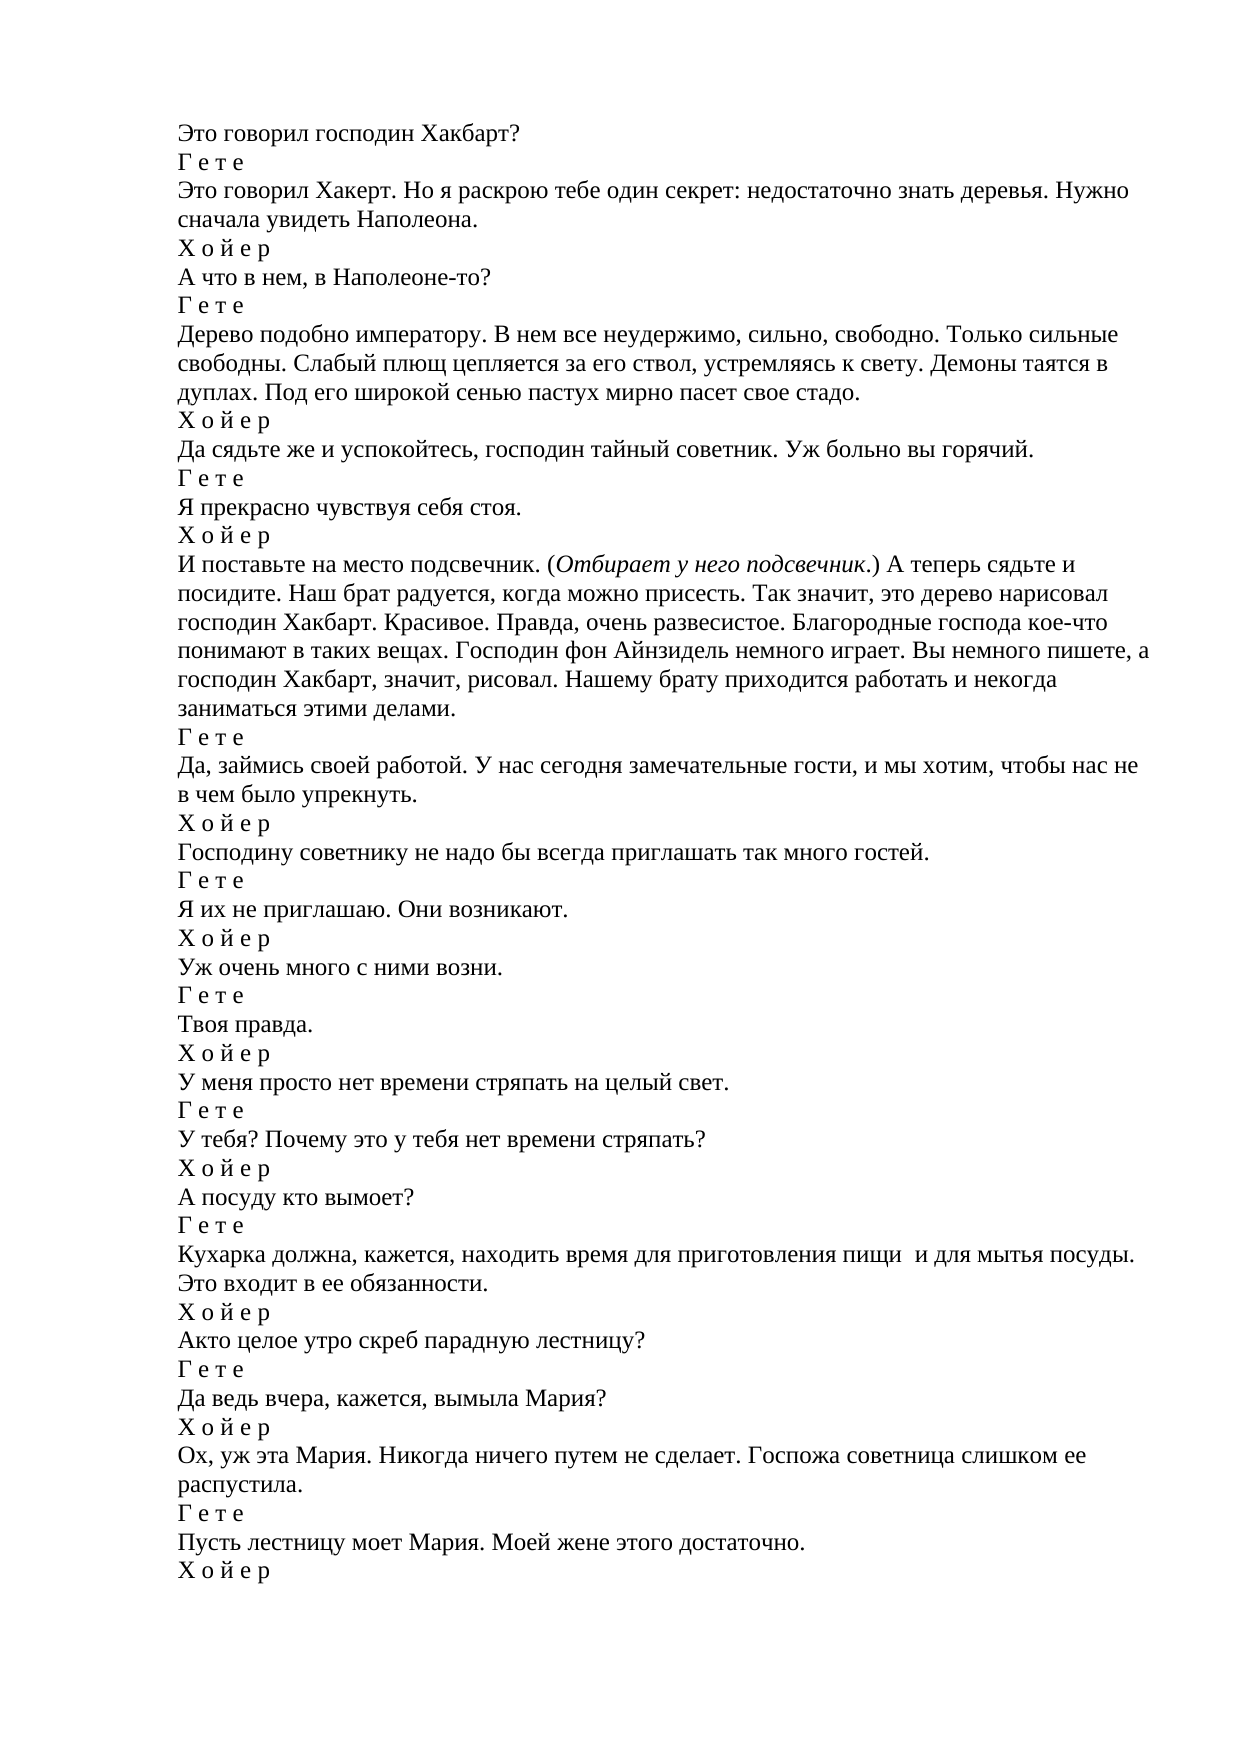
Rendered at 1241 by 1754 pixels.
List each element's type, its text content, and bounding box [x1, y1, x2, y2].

text Х о й е р [177, 1297, 1152, 1326]
text А посуду кто вымоет? [177, 1182, 1152, 1211]
text Г е т е [177, 722, 1152, 751]
text Господину советнику не надо бы всегда приглашать так много гостей. [177, 837, 1152, 866]
text Г е т е [177, 291, 1152, 319]
text Это говорил господин Хакбарт? [177, 118, 1152, 147]
text Это говорил Хакерт. Но я раскрою тебе один секрет: недостаточно знать деревья. Нужно сначала увидеть Наполеона. [177, 176, 1152, 233]
text Кухарка должна, кажется, находить время для приготовления пищи и для мытья посуды. Это входит в ее обязанности. [177, 1239, 1152, 1297]
text Да, займись своей работой. У нас сегодня замечательные гости, и мы хотим, чтобы нас не в чем было упрекнуть. [177, 751, 1152, 808]
text Г е т е [177, 1354, 1152, 1383]
text Дерево подобно императору. В нем все неудержимо, сильно, свободно. Только сильные свободны. Слабый плющ цепляется за его ствол, устремляясь к свету. Демоны таятся в дуплах. Под его широкой сенью пастух мирно пасет свое стадо. [177, 319, 1152, 406]
text И поставьте на место подсвечник. (Отбирает у него подсвечник.) А теперь сядьте и посидите. Наш брат радуется, когда можно присесть. Так значит, это дерево нарисовал господин Хакбарт. Красивое. Правда, очень развесистое. Благородные господа кое-что понимают в таких вещах. Господин фон Айнзидель немного играет. Вы немного пишете, а господин Хакбарт, значит, рисовал. Нашему брату приходится работать и некогда заниматься этими делами. [177, 549, 1152, 722]
text Г е т е [177, 981, 1152, 1009]
text Х о й е р [177, 521, 1152, 549]
text Акто целое утро скреб парадную лестницу? [177, 1326, 1152, 1354]
text Твоя правда. [177, 1009, 1152, 1038]
text Х о й е р [177, 1556, 1152, 1584]
text У тебя? Почему это у тебя нет времени стряпать? [177, 1124, 1152, 1153]
text Уж очень много с ними возни. [177, 952, 1152, 981]
text Х о й е р [177, 1038, 1152, 1067]
text Г е т е [177, 147, 1152, 176]
text Г е т е [177, 1096, 1152, 1124]
text Г е т е [177, 866, 1152, 894]
text Да сядьте же и успокойтесь, господин тайный советник. Уж больно вы горячий. [177, 434, 1152, 463]
text Х о й е р [177, 406, 1152, 434]
text Да ведь вчера, кажется, вымыла Мария? [177, 1383, 1152, 1412]
text Г е т е [177, 1498, 1152, 1527]
text Пусть лестницу моет Мария. Моей жене этого достаточно. [177, 1527, 1152, 1556]
text А что в нем, в Наполеоне-то? [177, 262, 1152, 291]
text Я их не приглашаю. Они возникают. [177, 894, 1152, 923]
text Г е т е [177, 1211, 1152, 1239]
text Х о й е р [177, 1412, 1152, 1441]
text Г е т е [177, 463, 1152, 492]
text У меня просто нет времени стряпать на целый свет. [177, 1067, 1152, 1096]
text Х о й е р [177, 923, 1152, 952]
text Х о й е р [177, 808, 1152, 837]
text Ох, уж эта Мария. Никогда ничего путем не сделает. Госпожа советница слишком ее распустила. [177, 1441, 1152, 1498]
text Я прекрасно чувствуя себя стоя. [177, 492, 1152, 521]
text Х о й е р [177, 233, 1152, 262]
text Х о й е р [177, 1153, 1152, 1182]
